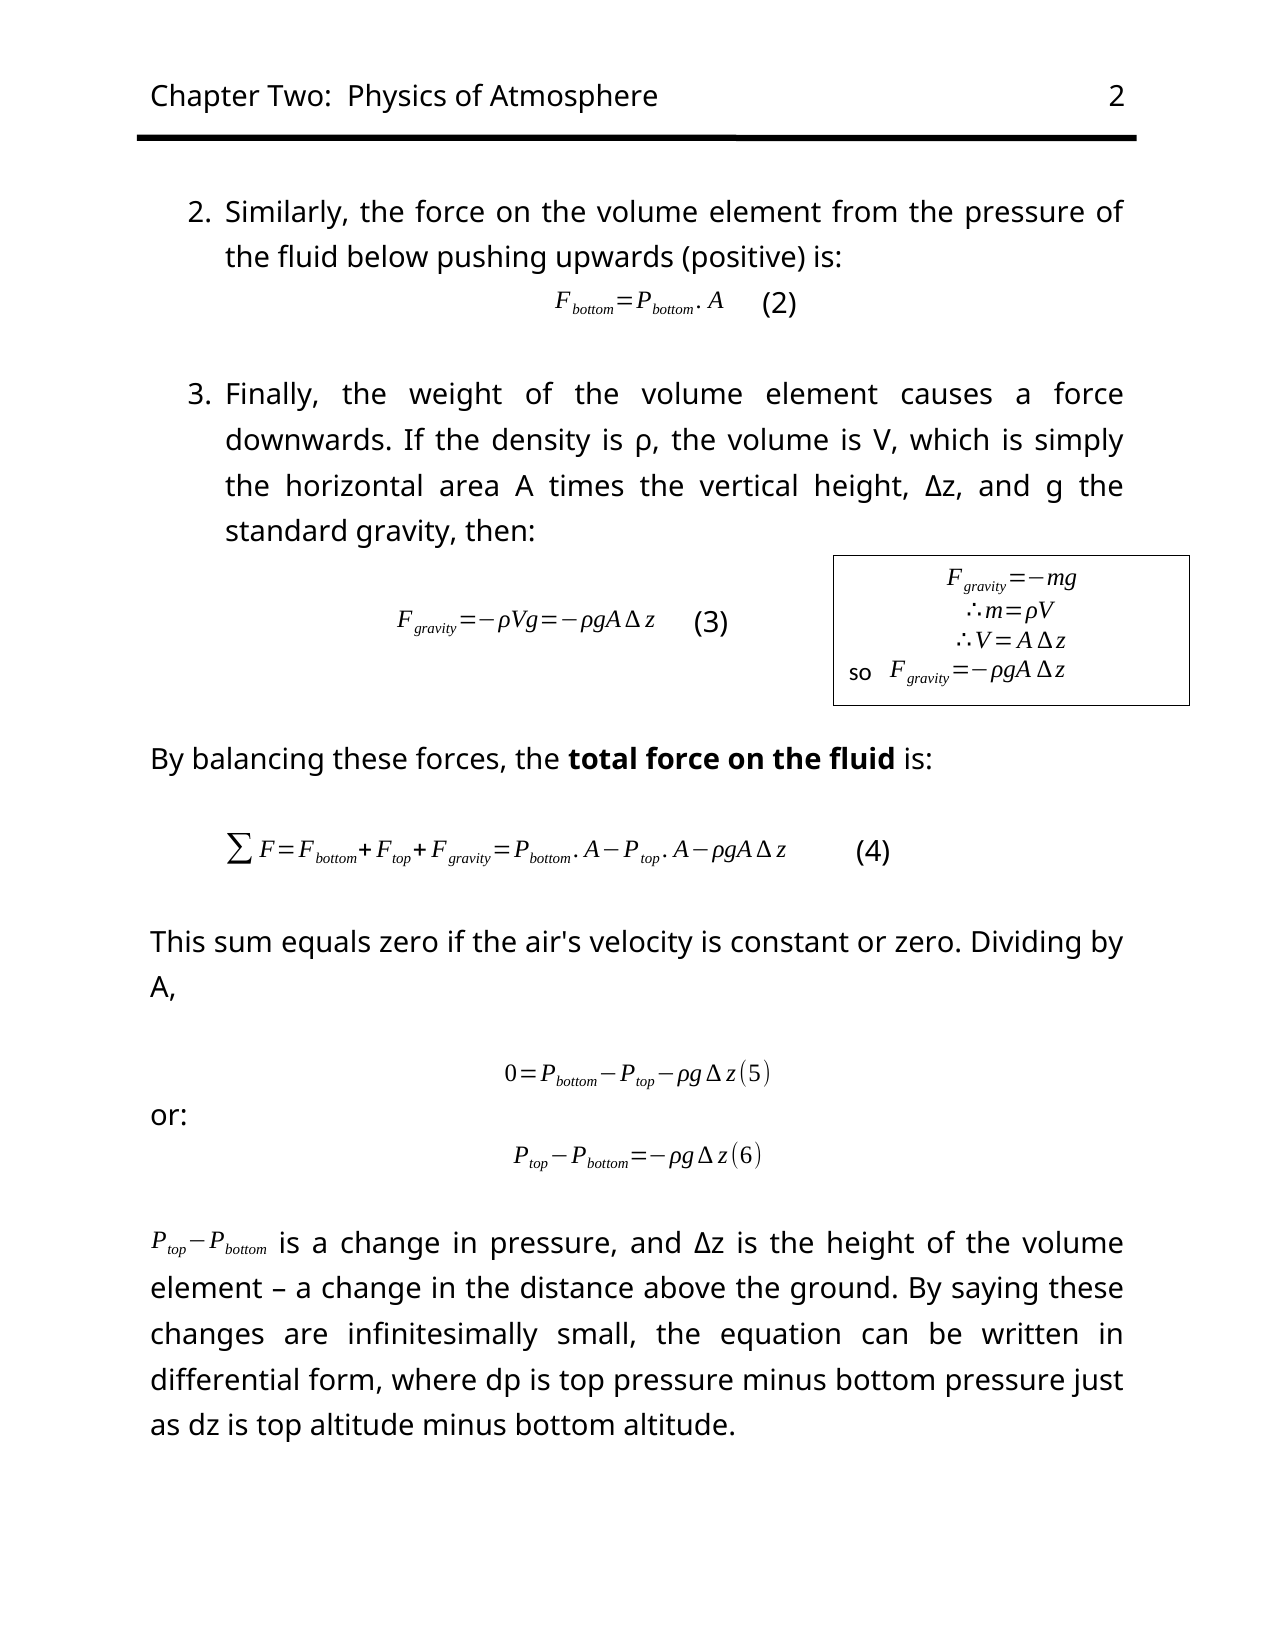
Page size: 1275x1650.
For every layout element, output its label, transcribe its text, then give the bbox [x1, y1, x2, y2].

text (3) [834, 602, 1125, 641]
text is a change in pressure, and Δz is the height of the volume element – a change in the distance above the ground. By saying these changes are infinitesimally small, the equation can be written in differential form, where dp is top pressure minus bottom pressure just as dz is top altitude minus bottom altitude. [150, 1222, 1125, 1444]
text or: [150, 1094, 1125, 1134]
list Finally, the weight of the volume element causes a force downwards. If the density is ρ, the volume is V, which is simply the horizontal area A times the vertical height, Δz, and g the standard gravity, then: [187, 373, 1125, 550]
text This sum equals zero if the air's velocity is constant or zero. Dividing by A, [150, 921, 1125, 1006]
list (4) [225, 830, 1125, 869]
text By balancing these forces, the total force on the fluid is: [150, 738, 1125, 778]
text (3) [187, 602, 833, 641]
list Similarly, the force on the volume element from the pressure of the fluid below pushing upwards (positive) is: [187, 191, 1125, 276]
list (2) [225, 282, 1125, 322]
